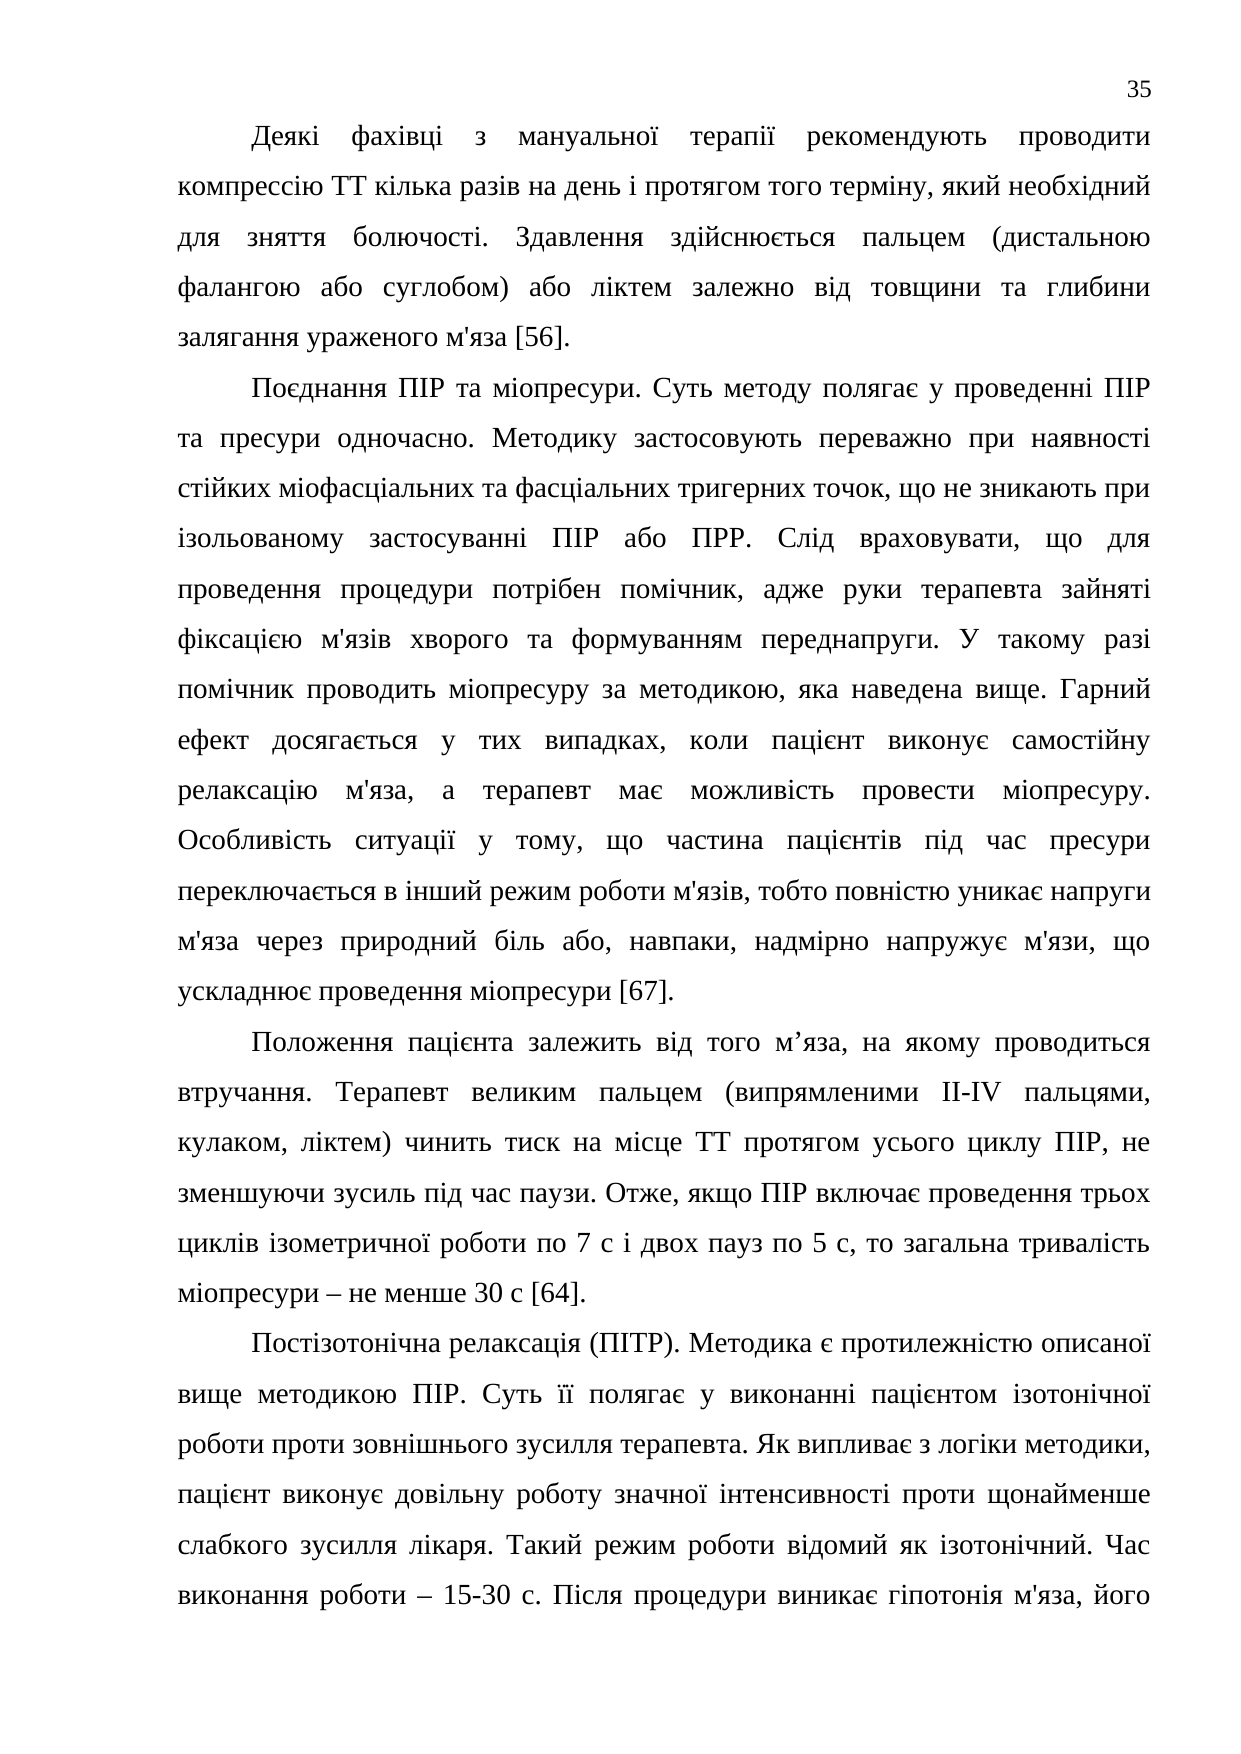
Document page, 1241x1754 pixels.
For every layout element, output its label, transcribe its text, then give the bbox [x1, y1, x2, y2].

text Деякі фахівці з мануальної терапії рекомендують проводити компрессію ТТ кілька разів на день і протягом того терміну, який необхідний для зняття болючості. Здавлення здійснюється пальцем (дистальною фалангою або суглобом) або ліктем залежно від товщини та глибини залягання ураженого м'яза [56]. [177, 118, 1152, 353]
text Положення пацієнта залежить від того м’яза, на якому проводиться втручання. Терапевт великим пальцем (випрямленими II-IV пальцями, кулаком, ліктем) чинить тиск на місце ТТ протягом усього циклу ПІР, не зменшуючи зусиль під час паузи. Отже, якщо ПІР включає проведення трьох циклів ізометричної роботи по 7 с і двох пауз по 5 с, то загальна тривалість міопресури – не менше 30 с [64]. [177, 1024, 1152, 1309]
text Поєднання ПІР та міопресури. Суть методу полягає у проведенні ПІР та пресури одночасно. Методику застосовують переважно при наявності стійких міофасціальних та фасціальних тригерних точок, що не зникають при ізольованому застосуванні ПІР або ПРР. Слід враховувати, що для проведення процедури потрібен помічник, адже руки терапевта зайняті фіксацією м'язів хворого та формуванням переднапруги. У такому разі помічник проводить міопресуру за методикою, яка наведена вище. Гарний ефект досягається у тих випадках, коли пацієнт виконує самостійну релаксацію м'яза, а терапевт має можливість провести міопресуру. Особливість ситуації у тому, що частина пацієнтів під час пресури переключається в інший режим роботи м'язів, тобто повністю уникає напруги м'яза через природний біль або, навпаки, надмірно напружує м'язи, що ускладнює проведення міопресури [67]. [177, 370, 1152, 1007]
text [177, 1326, 1152, 1611]
